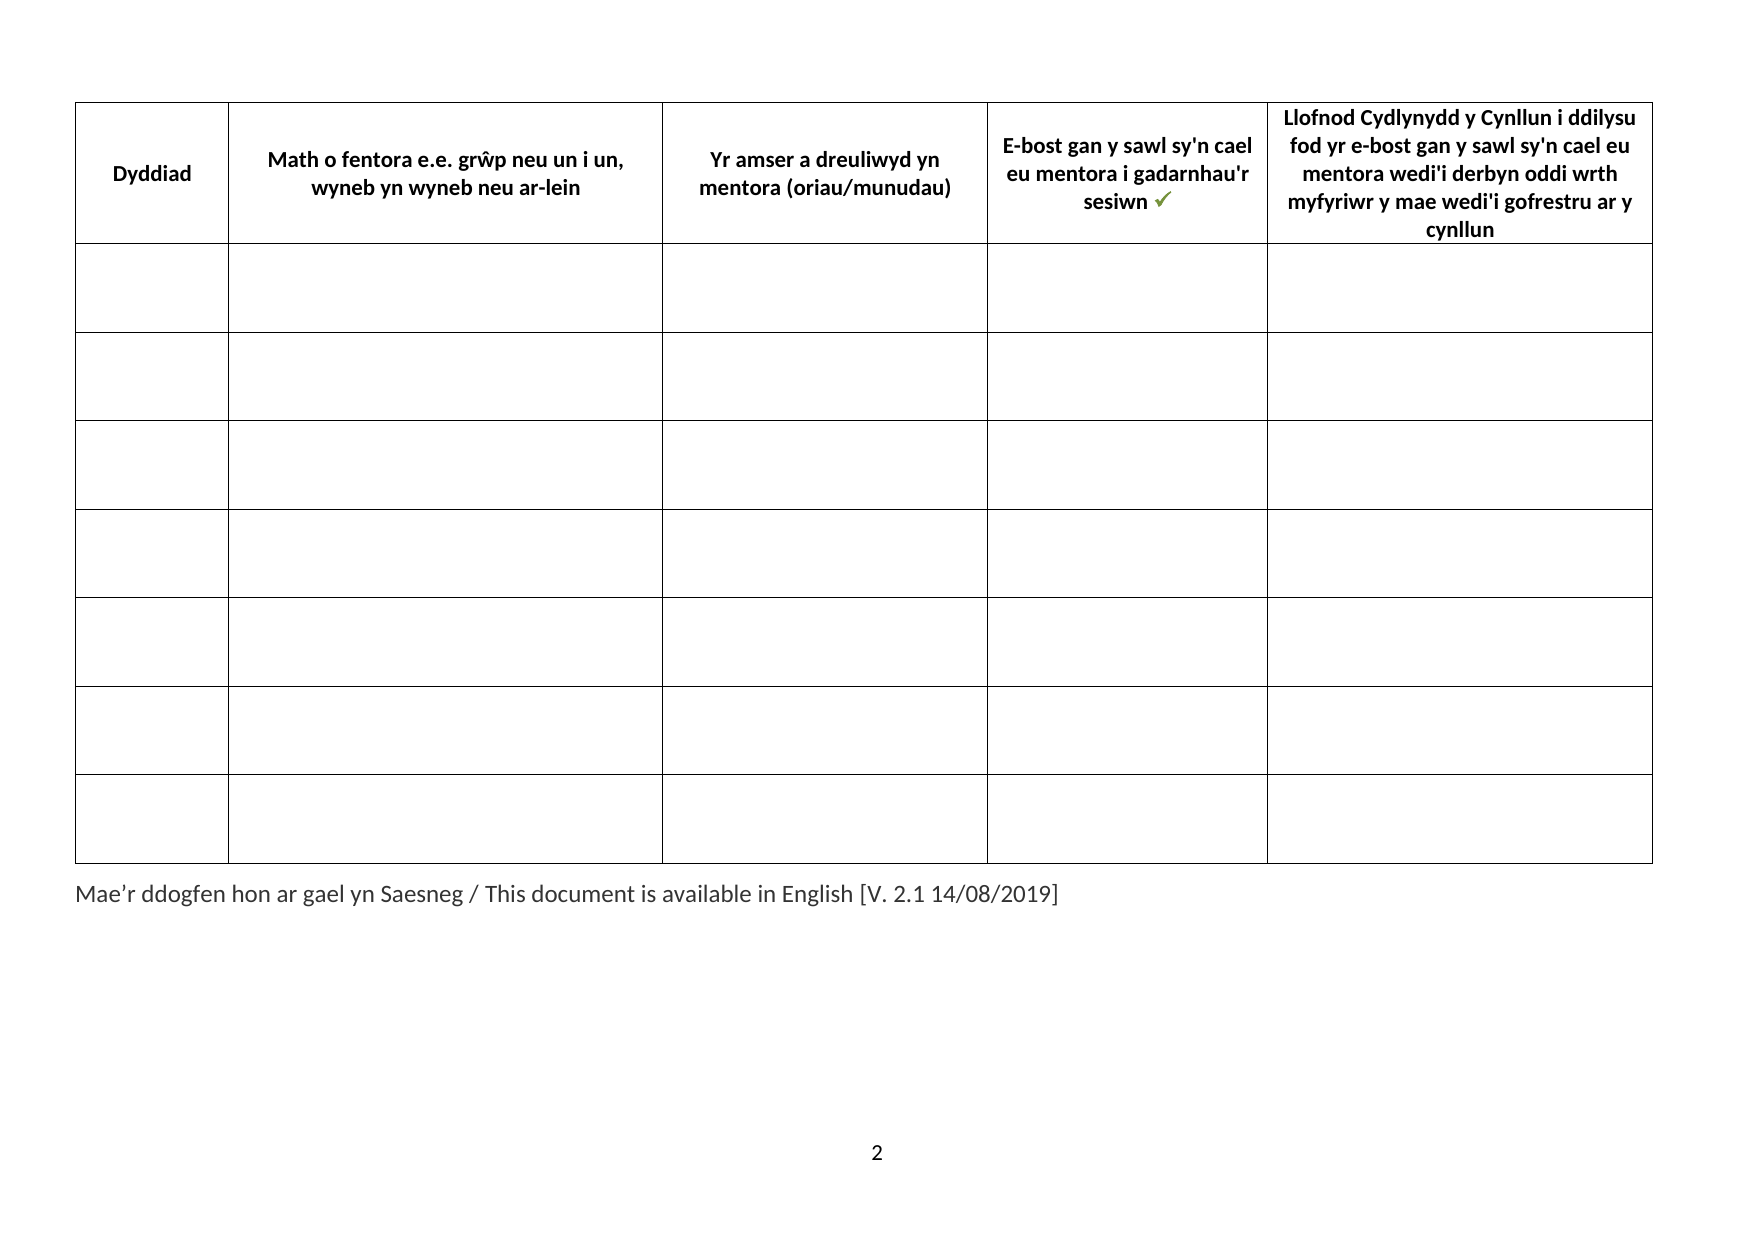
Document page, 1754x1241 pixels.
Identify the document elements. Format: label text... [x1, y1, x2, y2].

table_cell [76, 510, 228, 597]
table_cell [229, 598, 662, 686]
table_cell [663, 687, 987, 774]
table_cell [76, 421, 228, 509]
table_cell [988, 510, 1267, 597]
table_cell [229, 687, 662, 774]
table_cell [229, 421, 662, 509]
table_cell [663, 775, 987, 863]
table_header Yr amser a dreuliwyd yn mentora (oriau/munudau) [663, 103, 987, 243]
table_header Llofnod Cydlynydd y Cynllun i ddilysu fod yr e-bost gan y sawl sy'n cael eu mentora wedi'i derbyn oddi wrth myfyriwr y mae wedi'i gofrestru ar y cynllun [1268, 103, 1652, 243]
table_cell [1268, 333, 1652, 420]
table_cell [229, 775, 662, 863]
table_cell [663, 598, 987, 686]
table_cell [988, 598, 1267, 686]
table_cell [76, 598, 228, 686]
table_cell [229, 333, 662, 420]
table_cell [663, 333, 987, 420]
table_cell [1268, 687, 1652, 774]
table_cell [1268, 598, 1652, 686]
table_header Dyddiad [76, 103, 228, 243]
table_cell [988, 775, 1267, 863]
table_cell [663, 510, 987, 597]
table_cell [76, 333, 228, 420]
table_cell [663, 421, 987, 509]
table_header E-bost gan y sawl sy'n cael eu mentora i gadarnhau'r sesiwn [988, 103, 1267, 243]
table_cell [76, 775, 228, 863]
table_cell [229, 510, 662, 597]
table_cell [988, 333, 1267, 420]
table_cell [76, 687, 228, 774]
table_cell [229, 244, 662, 332]
table_cell [1268, 421, 1652, 509]
table_cell [76, 244, 228, 332]
table_cell [1268, 775, 1652, 863]
table_cell [1268, 510, 1652, 597]
table_cell [1268, 244, 1652, 332]
table_header Math o fentora e.e. grŵp neu un i un, wyneb yn wyneb neu ar-lein [229, 103, 662, 243]
table_cell [663, 244, 987, 332]
table_cell [988, 687, 1267, 774]
table_cell [988, 421, 1267, 509]
text Mae’r ddogfen hon ar gael yn Saesneg / This document is available in English [V. 2.1 14/08/2019] [75, 876, 1679, 909]
table_cell [988, 244, 1267, 332]
